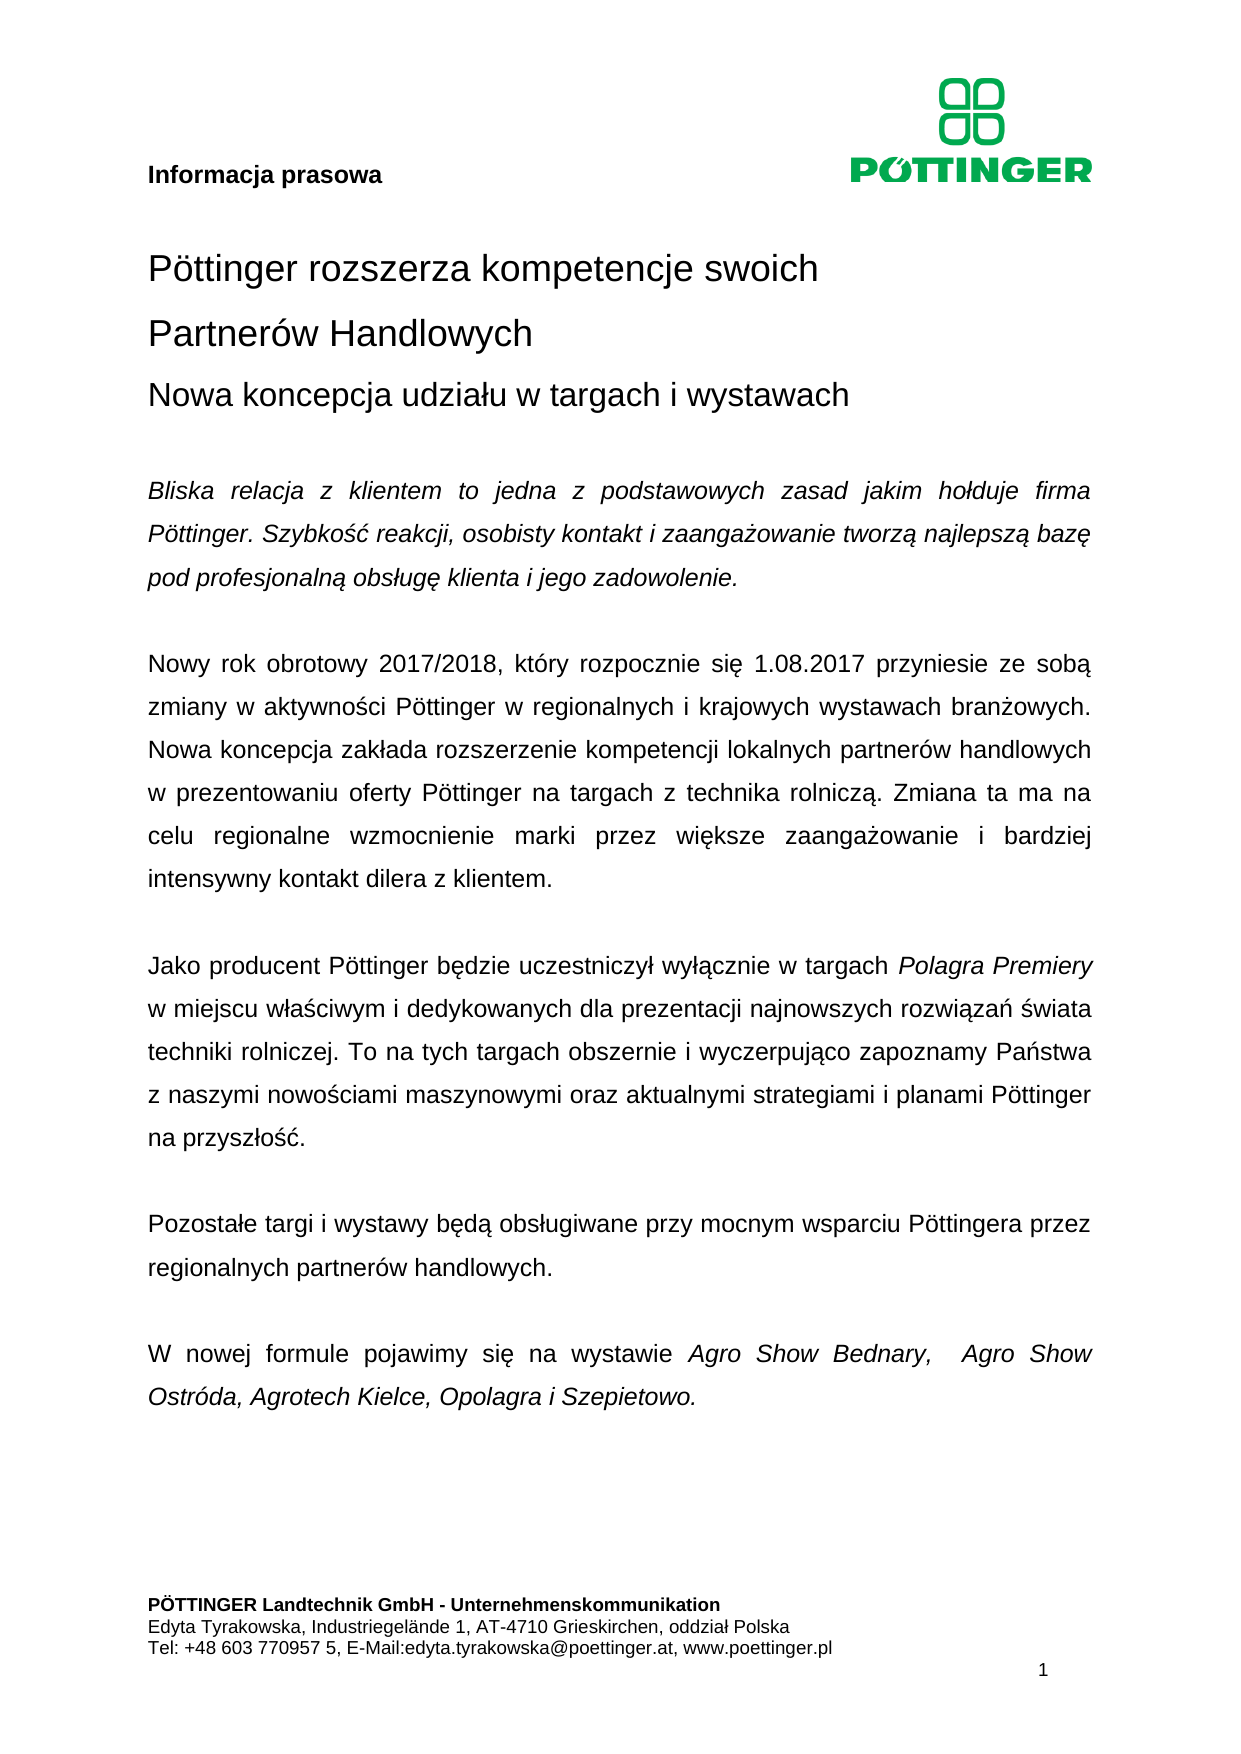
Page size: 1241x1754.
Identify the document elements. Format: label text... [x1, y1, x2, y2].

text Nowy rok obrotowy 2017/2018, który rozpocznie się 1.08.2017 przyniesie ze sobą zmiany w aktywności Pöttinger w regionalnych i krajowych wystawach branżowych. Nowa koncepcja zakłada rozszerzenie kompetencji lokalnych partnerów handlowych w prezentowaniu oferty Pöttinger na targach z technika rolniczą. Zmiana ta ma na celu regionalne wzmocnienie marki przez większe zaangażowanie i bardziej intensywny kontakt dilera z klientem. [148, 649, 1093, 893]
text W nowej formule pojawimy się na wystawie Agro Show Bednary, Agro Show Ostróda, Agrotech Kielce, Opolagra i Szepietowo. [148, 1339, 1093, 1411]
text Nowa koncepcja udziału w targach i wystawach [148, 376, 1093, 414]
text Bliska relacja z klientem to jedna z podstawowych zasad jakim hołduje firma Pöttinger. Szybkość reakcji, osobisty kontakt i zaangażowanie tworzą najlepszą bazę pod profesjonalną obsługę klienta i jego zadowolenie. [148, 476, 1093, 591]
text Pozostałe targi i wystawy będą obsługiwane przy mocnym wsparciu Pöttingera przez regionalnych partnerów handlowych. [148, 1209, 1093, 1281]
picture [850, 78, 1093, 181]
text Pöttinger rozszerza kompetencje swoich [148, 246, 1093, 289]
text Jako producent Pöttinger będzie uczestniczył wyłącznie w targach Polagra Premiery w miejscu właściwym i dedykowanych dla prezentacji najnowszych rozwiązań świata techniki rolniczej. To na tych targach obszernie i wyczerpująco zapoznamy Państwa z naszymi nowościami maszynowymi oraz aktualnymi strategiami i planami Pöttinger na przyszłość. [148, 951, 1093, 1152]
text Partnerów Handlowych [148, 311, 1093, 354]
